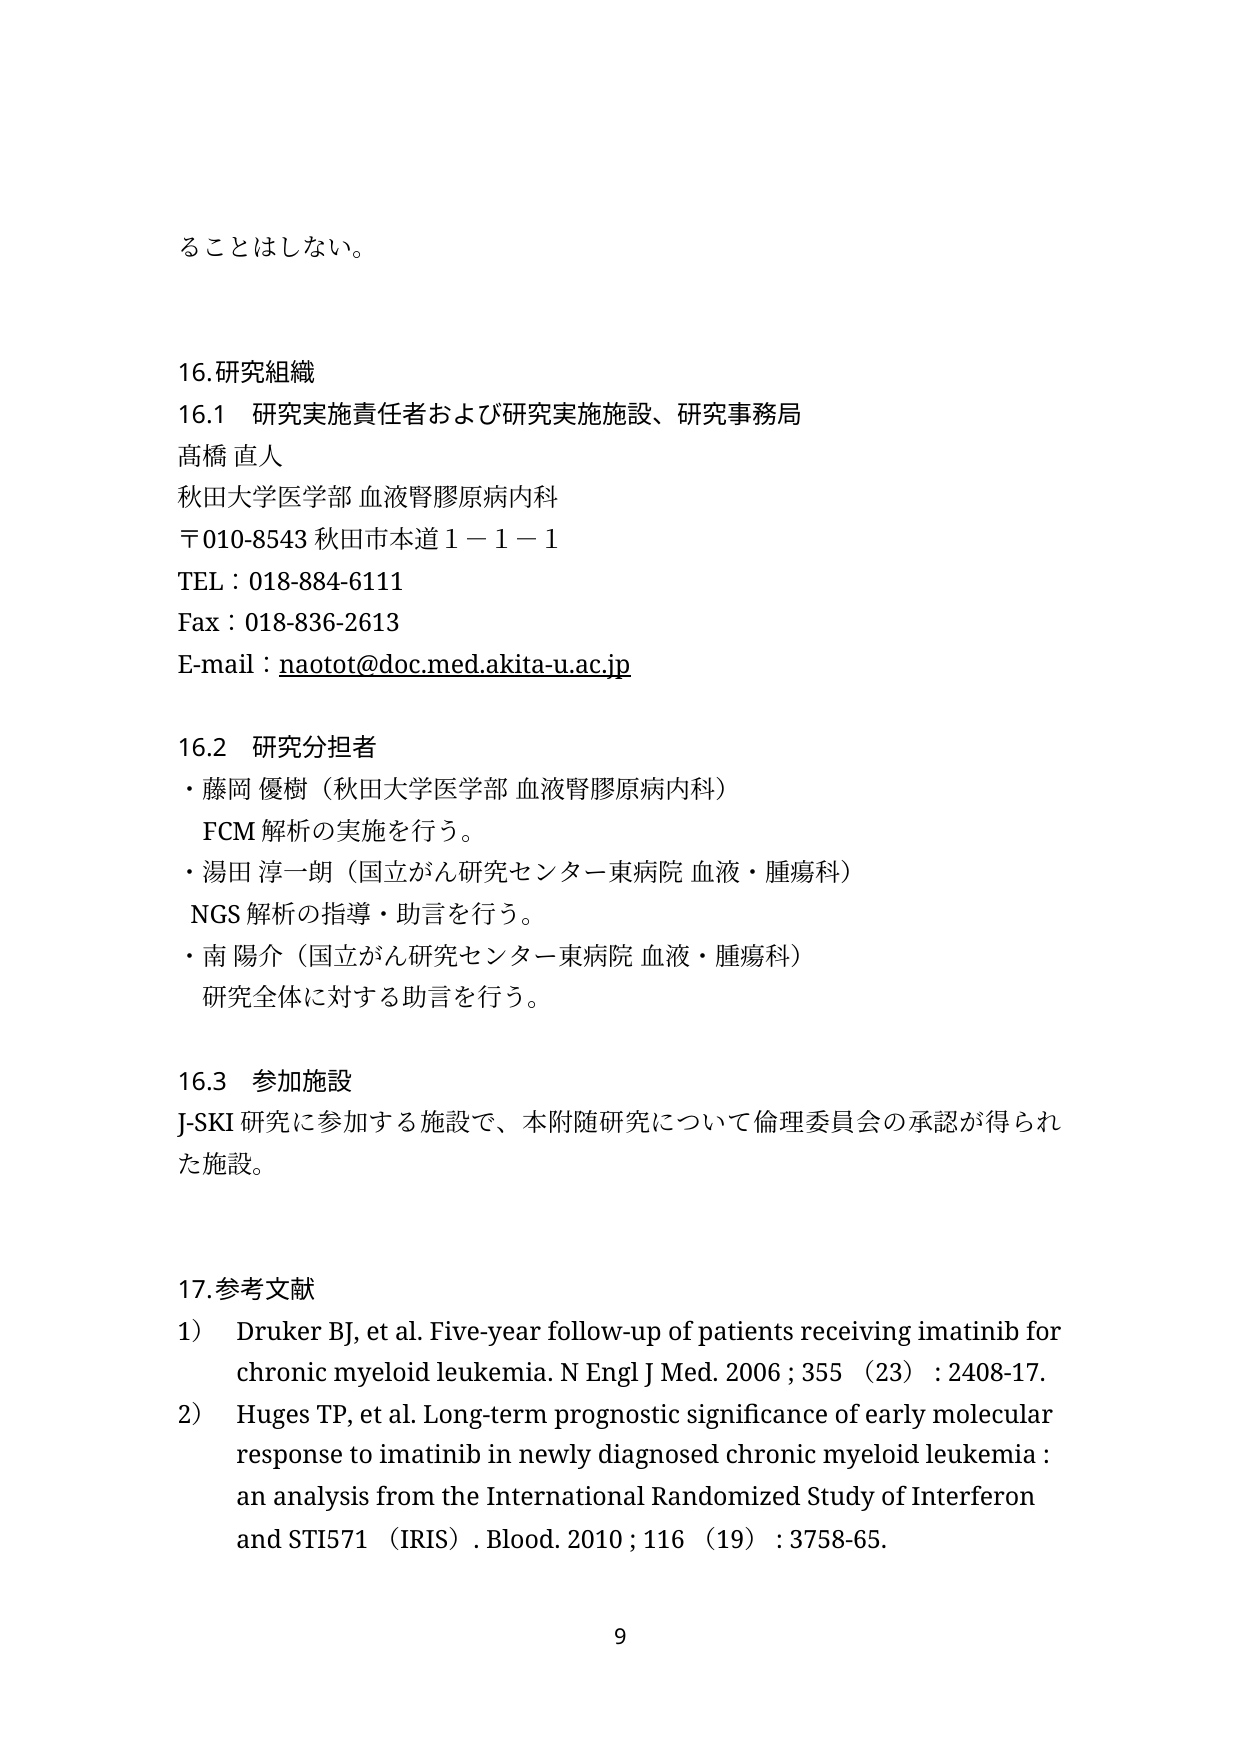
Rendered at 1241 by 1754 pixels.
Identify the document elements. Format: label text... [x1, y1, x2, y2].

text FCM解析の実施を行う。 [177, 808, 1063, 850]
text 16.1 研究実施責任者および研究実施施設、研究事務局 [177, 392, 1063, 433]
text 秋田大学医学部 血液腎膠原病内科 [177, 475, 1063, 517]
text 16.2 研究分担者 [177, 725, 1063, 767]
list Druker BJ, et al. Five-year follow-up of patients receiving imatinib for chronic myeloid leukemia. N Engl J Med. 2006 ; 355 （23） : 2408-17. [177, 1308, 1063, 1392]
text 16.3 参加施設 [177, 1058, 1063, 1100]
list 参考文献 [177, 1267, 1063, 1308]
text 研究全体に対する助言を行う。 [177, 975, 1063, 1017]
text 髙橋 直人 [177, 433, 1063, 475]
text Fax：018-836-2613 [177, 600, 1063, 642]
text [177, 225, 1063, 267]
text ・藤岡 優樹（秋田大学医学部 血液腎膠原病内科） [177, 767, 1063, 808]
text ・南 陽介（国立がん研究センター東病院 血液・腫瘍科） [177, 933, 1063, 975]
text 〒010-8543 秋田市本道１－１－１ [177, 517, 1063, 558]
text E-mail：naotot@doc.med.akita-u.ac.jp [177, 642, 1063, 683]
list 研究組織 [177, 350, 1063, 392]
text ・湯田 淳一朗（国立がん研究センター東病院 血液・腫瘍科） [177, 850, 1063, 892]
text TEL：018-884-6111 [177, 558, 1063, 600]
list Huges TP, et al. Long-term prognostic significance of early molecular response to imatinib in newly diagnosed chronic myeloid leukemia : an analysis from the International Randomized Study of Interferon and STI571 （IRIS）. Blood. 2010 ; 116 （19） : 3758-65. [177, 1392, 1063, 1558]
text J-SKI研究に参加する施設で、本附随研究について倫理委員会の承認が得られた施設。 [177, 1100, 1063, 1183]
text NGS解析の指導・助言を行う。 [177, 892, 1063, 933]
